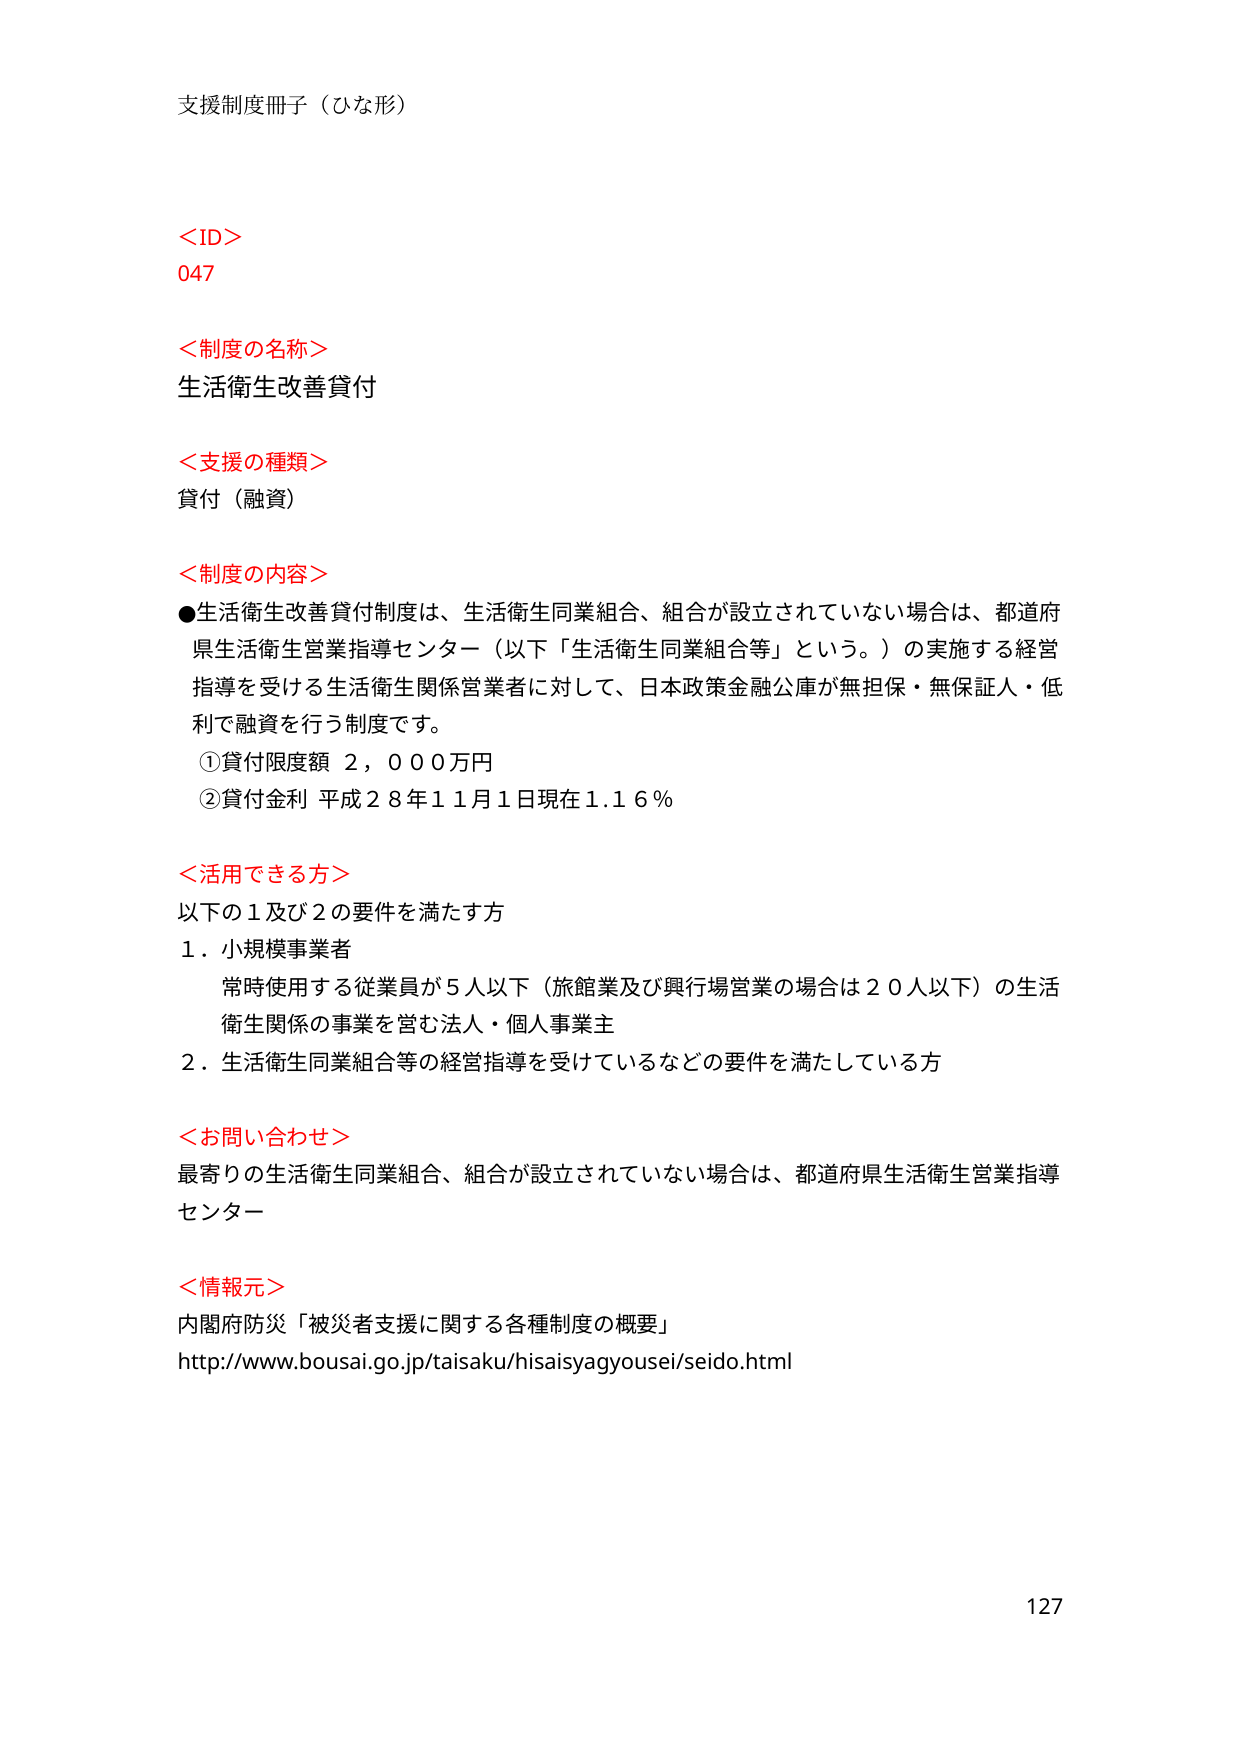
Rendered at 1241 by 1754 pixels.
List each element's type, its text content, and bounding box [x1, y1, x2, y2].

text ＜ID＞ [177, 217, 1063, 254]
subtitle 生活衛生改善貸付 [177, 367, 1063, 404]
text ２．生活衛生同業組合等の経営指導を受けているなどの要件を満たしている方 [177, 1042, 1063, 1079]
text 047 [177, 254, 1063, 292]
text 常時使用する従業員が５人以下（旅館業及び興行場営業の場合は２０人以下）の生活衛生関係の事業を営む法人・個人事業主 [177, 967, 1063, 1042]
text ＜支援の種類＞ [177, 442, 1063, 479]
text ②貸付金利 平成２８年１１月１日現在１.１６％ [177, 779, 1063, 817]
text 内閣府防災「被災者支援に関する各種制度の概要」 [177, 1304, 1063, 1342]
text ＜情報元＞ [177, 1267, 1063, 1304]
text ＜お問い合わせ＞ [177, 1117, 1063, 1154]
text 以下の１及び２の要件を満たす方 [177, 892, 1063, 929]
text ●生活衛生改善貸付制度は、生活衛生同業組合、組合が設立されていない場合は、都道府県生活衛生営業指導センター（以下「生活衛生同業組合等」という。）の実施する経営指導を受ける生活衛生関係営業者に対して、日本政策金融公庫が無担保・無保証人・低利で融資を行う制度です。 [177, 592, 1063, 742]
text ＜活用できる方＞ [177, 854, 1063, 892]
text 貸付（融資） [177, 479, 1063, 517]
text ＜制度の内容＞ [177, 554, 1063, 592]
text ＜制度の名称＞ [177, 329, 1063, 367]
text 最寄りの生活衛生同業組合、組合が設立されていない場合は、都道府県生活衛生営業指導センター [177, 1154, 1063, 1229]
text １．小規模事業者 [177, 929, 1063, 967]
text http://www.bousai.go.jp/taisaku/hisaisyagyousei/seido.html [177, 1342, 1063, 1379]
text ①貸付限度額 ２，０００万円 [177, 742, 1063, 779]
